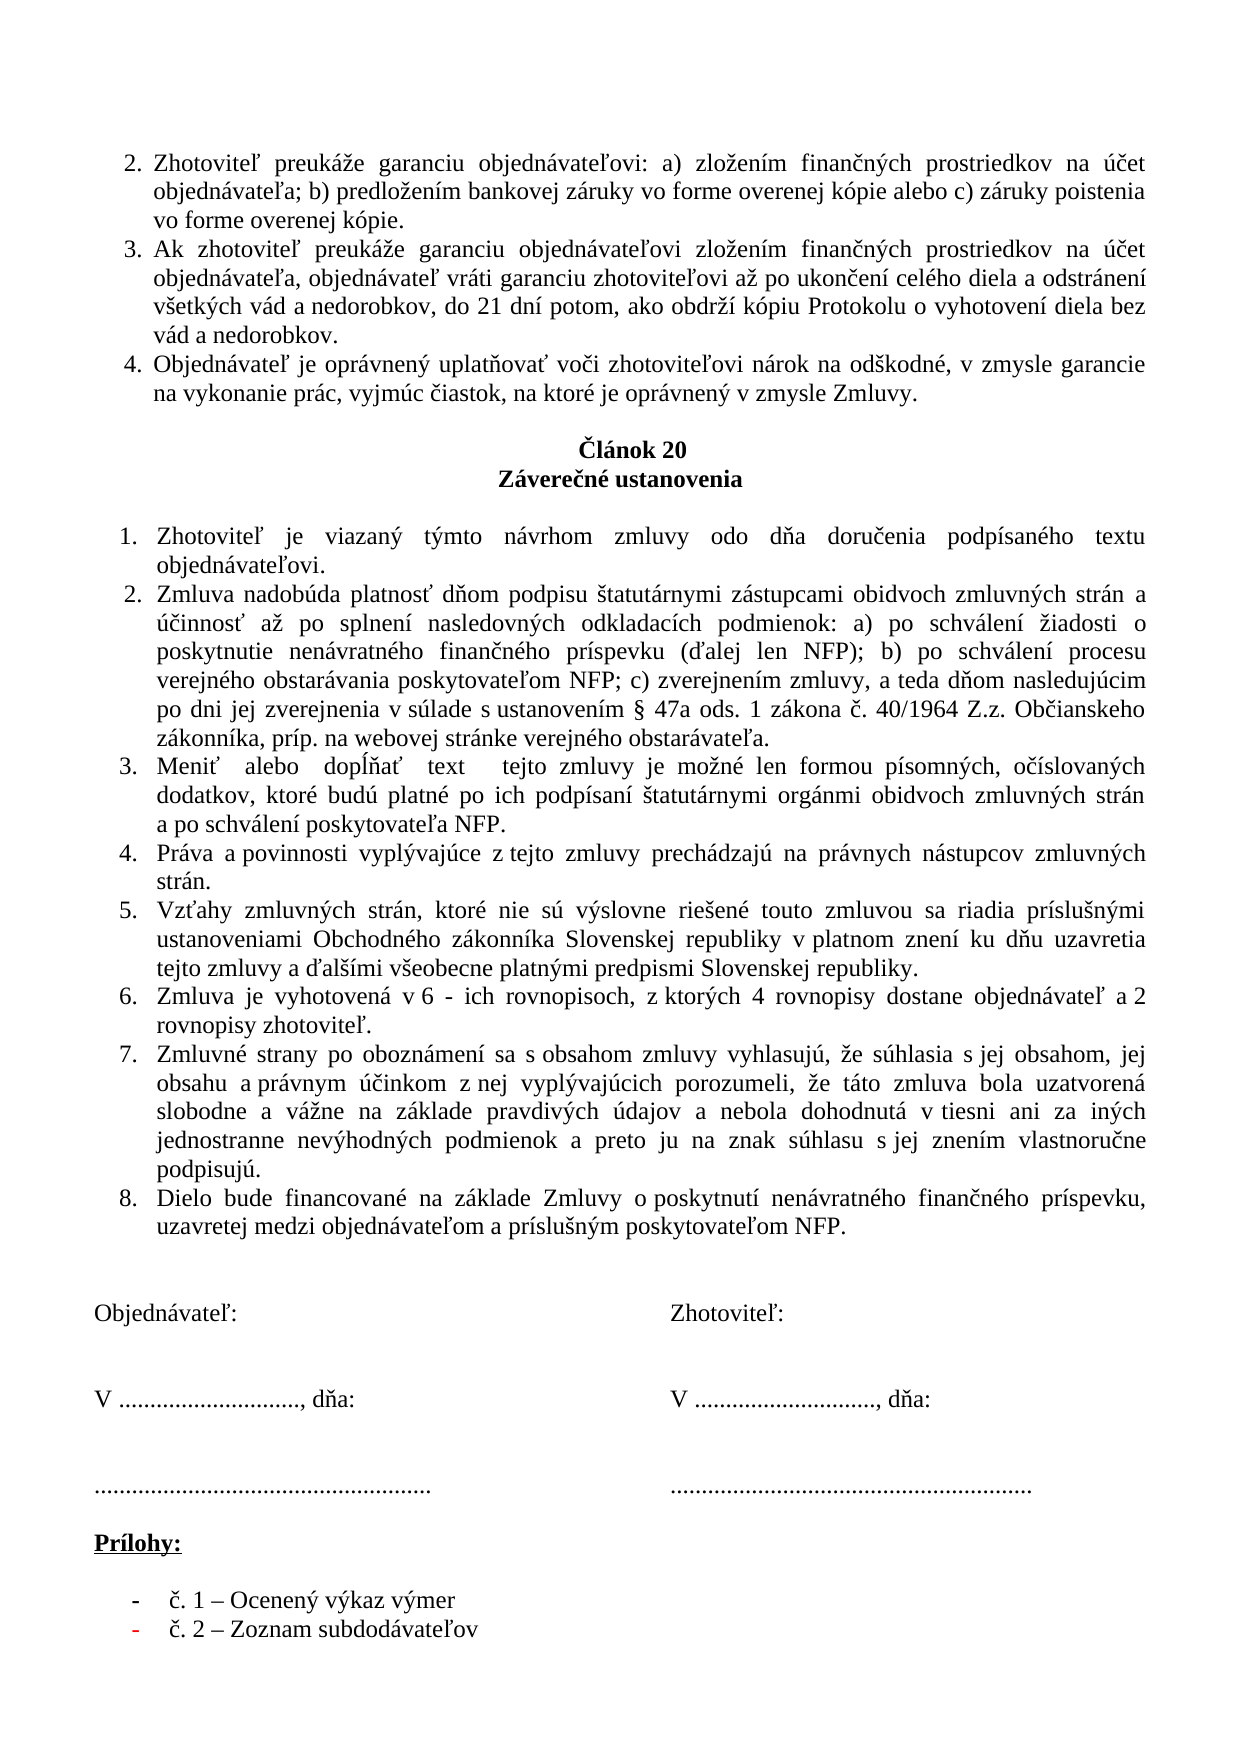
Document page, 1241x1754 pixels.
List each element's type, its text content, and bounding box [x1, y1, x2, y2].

list Ak zhotoviteľ preukáže garanciu objednávateľovi zložením finančných prostriedkov na účet objednávateľa, objednávateľ vráti garanciu zhotoviteľovi až po ukončení celého diela a odstránení všetkých vád a nedorobkov, do 21 dní potom, ako obdrží kópiu Protokolu o vyhotovení diela bez vád a nedorobkov. [123, 234, 1146, 349]
text ...................................................... .......................................................... [94, 1470, 1146, 1499]
list Zmluva nadobúda platnosť dňom podpisu štatutárnymi zástupcami obidvoch zmluvných strán a účinnosť až po splnení nasledovných odkladacích podmienok: a) po schválení žiadosti o poskytnutie nenávratného finančného príspevku (ďalej len NFP); b) po schválení procesu verejného obstarávania poskytovateľom NFP; c) zverejnením zmluvy, a teda dňom nasledujúcim po dni jej zverejnenia v súlade s ustanovením § 47a ods. 1 zákona č. 40/1964 Z.z. Občianskeho zákonníka, príp. na webovej stránke verejného obstarávateľa. [123, 579, 1146, 751]
list Práva a povinnosti vyplývajúce z tejto zmluvy prechádzajú na právnych nástupcov zmluvných strán. [119, 838, 1146, 895]
list Zmluva je vyhotovená v 6 - ich rovnopisoch, z ktorých 4 rovnopisy dostane objednávateľ a 2 rovnopisy zhotoviteľ. [119, 981, 1146, 1039]
text Prílohy: [94, 1528, 1146, 1556]
list Zhotoviteľ je viazaný týmto návrhom zmluvy odo dňa doručenia podpísaného textu objednávateľovi. [119, 521, 1146, 579]
text Článok 20 [119, 435, 1146, 464]
list č. 2 – Zoznam subdodávateľov [131, 1614, 1146, 1643]
list Meniť alebo dopĺňať text tejto zmluvy je možné len formou písomných, očíslovaných dodatkov, ktoré budú platné po ich podpísaní štatutárnymi orgánmi obidvoch zmluvných strán a po schválení poskytovateľa NFP. [119, 751, 1146, 838]
list Dielo bude financované na základe Zmluvy o poskytnutí nenávratného finančného príspevku, uzavretej medzi objednávateľom a príslušným poskytovateľom NFP. [119, 1183, 1146, 1240]
text Záverečné ustanovenia [94, 464, 1146, 493]
list Objednávateľ je oprávnený uplatňovať voči zhotoviteľovi nárok na odškodné, v zmysle garancie na vykonanie prác, vyjmúc čiastok, na ktoré je oprávnený v zmysle Zmluvy. [123, 349, 1146, 406]
text Objednávateľ: Zhotoviteľ: [94, 1298, 1146, 1326]
text V ............................., dňa: V ............................., dňa: [94, 1384, 1146, 1413]
list Zmluvné strany po oboznámení sa s obsahom zmluvy vyhlasujú, že súhlasia s jej obsahom, jej obsahu a právnym účinkom z nej vyplývajúcich porozumeli, že táto zmluva bola uzatvorená slobodne a vážne na základe pravdivých údajov a nebola dohodnutá v tiesni ani za iných jednostranne nevýhodných podmienok a preto ju na znak súhlasu s jej znením vlastnoručne podpisujú. [119, 1039, 1146, 1183]
list Vzťahy zmluvných strán, ktoré nie sú výslovne riešené touto zmluvou sa riadia príslušnými ustanoveniami Obchodného zákonníka Slovenskej republiky v platnom znení ku dňu uzavretia tejto zmluvy a ďalšími všeobecne platnými predpismi Slovenskej republiky. [119, 895, 1146, 981]
list č. 1 – Ocenený výkaz výmer [131, 1585, 1146, 1614]
list Zhotoviteľ preukáže garanciu objednávateľovi: a) zložením finančných prostriedkov na účet objednávateľa; b) predložením bankovej záruky vo forme overenej kópie alebo c) záruky poistenia vo forme overenej kópie. [123, 148, 1146, 234]
